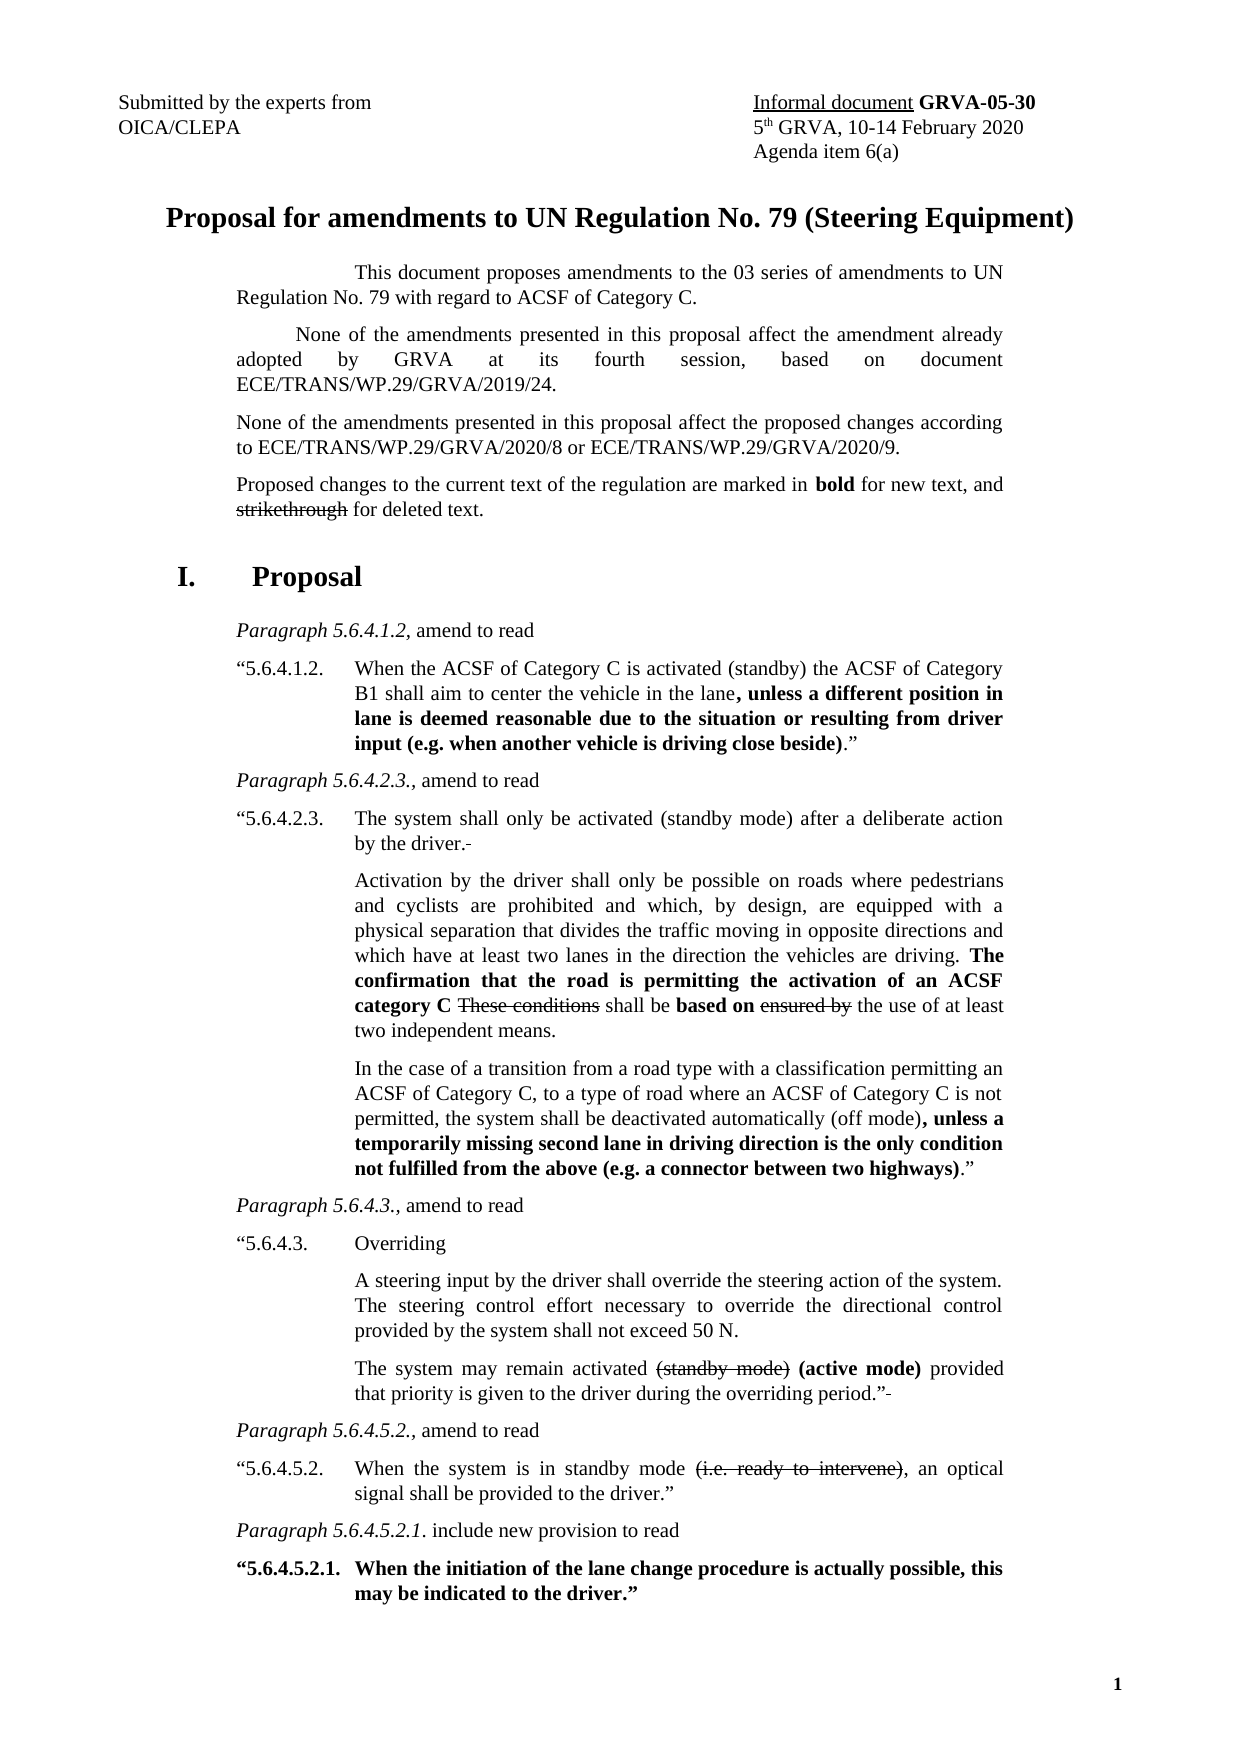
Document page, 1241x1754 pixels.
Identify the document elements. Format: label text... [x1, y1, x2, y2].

text This document proposes amendments to the 03 series of amendments to UN Regulation No. 79 with regard to ACSF of Category C. [236, 259, 1004, 309]
list Proposal [177, 559, 1004, 592]
text Paragraph 5.6.4.5.2., amend to read [236, 1417, 1004, 1442]
text Activation by the driver shall only be possible on roads where pedestrians and cyclists are prohibited and which, by design, are equipped with a physical separation that divides the traffic moving in opposite directions and which have at least two lanes in the direction the vehicles are driving. The confirmation that the road is permitting the activation of an ACSF category C These conditions shall be based on ensured by the use of at least two independent means. [236, 867, 1004, 1042]
text Paragraph 5.6.4.2.3., amend to read [236, 767, 1004, 792]
text A steering input by the driver shall override the steering action of the system. The steering control effort necessary to override the directional control provided by the system shall not exceed 50 N. [236, 1267, 1004, 1342]
text None of the amendments presented in this proposal affect the amendment already adopted by GRVA at its fourth session, based on document ECE/TRANS/WP.29/GRVA/2019/24. [236, 321, 1004, 396]
text “5.6.4.5.2. When the system is in standby mode (i.e. ready to intervene), an optical signal shall be provided to the driver.” [236, 1455, 1004, 1505]
text Proposed changes to the current text of the regulation are marked in bold for new text, and strikethrough for deleted text. [236, 471, 1004, 521]
text “5.6.4.1.2. When the ACSF of Category C is activated (standby) the ACSF of Category B1 shall aim to center the vehicle in the lane, unless a different position in lane is deemed reasonable due to the situation or resulting from driver input (e.g. when another vehicle is driving close beside).” [236, 655, 1004, 755]
text The system may remain activated (standby mode) (active mode) provided that priority is given to the driver during the overriding period.” [236, 1355, 1004, 1405]
text None of the amendments presented in this proposal affect the proposed changes according to ECE/TRANS/WP.29/GRVA/2020/8 or ECE/TRANS/WP.29/GRVA/2020/9. [236, 409, 1004, 459]
text “5.6.4.5.2.1. When the initiation of the lane change procedure is actually possible, this may be indicated to the driver.” [236, 1555, 1004, 1605]
text In the case of a transition from a road type with a classification permitting an ACSF of Category C, to a type of road where an ACSF of Category C is not permitted, the system shall be deactivated automatically (off mode), unless a temporarily missing second lane in driving direction is the only condition not fulfilled from the above (e.g. a connector between two highways).” [236, 1055, 1004, 1180]
text “5.6.4.3. Overriding [236, 1230, 1004, 1255]
text Paragraph 5.6.4.3., amend to read [236, 1192, 1004, 1217]
text Paragraph 5.6.4.5.2.1. include new provision to read [236, 1517, 1004, 1542]
text Paragraph 5.6.4.1.2, amend to read [236, 617, 1004, 642]
text “5.6.4.2.3. The system shall only be activated (standby mode) after a deliberate action by the driver. [236, 805, 1004, 855]
text Proposal for amendments to UN Regulation No. 79 (Steering Equipment) [118, 200, 1122, 234]
